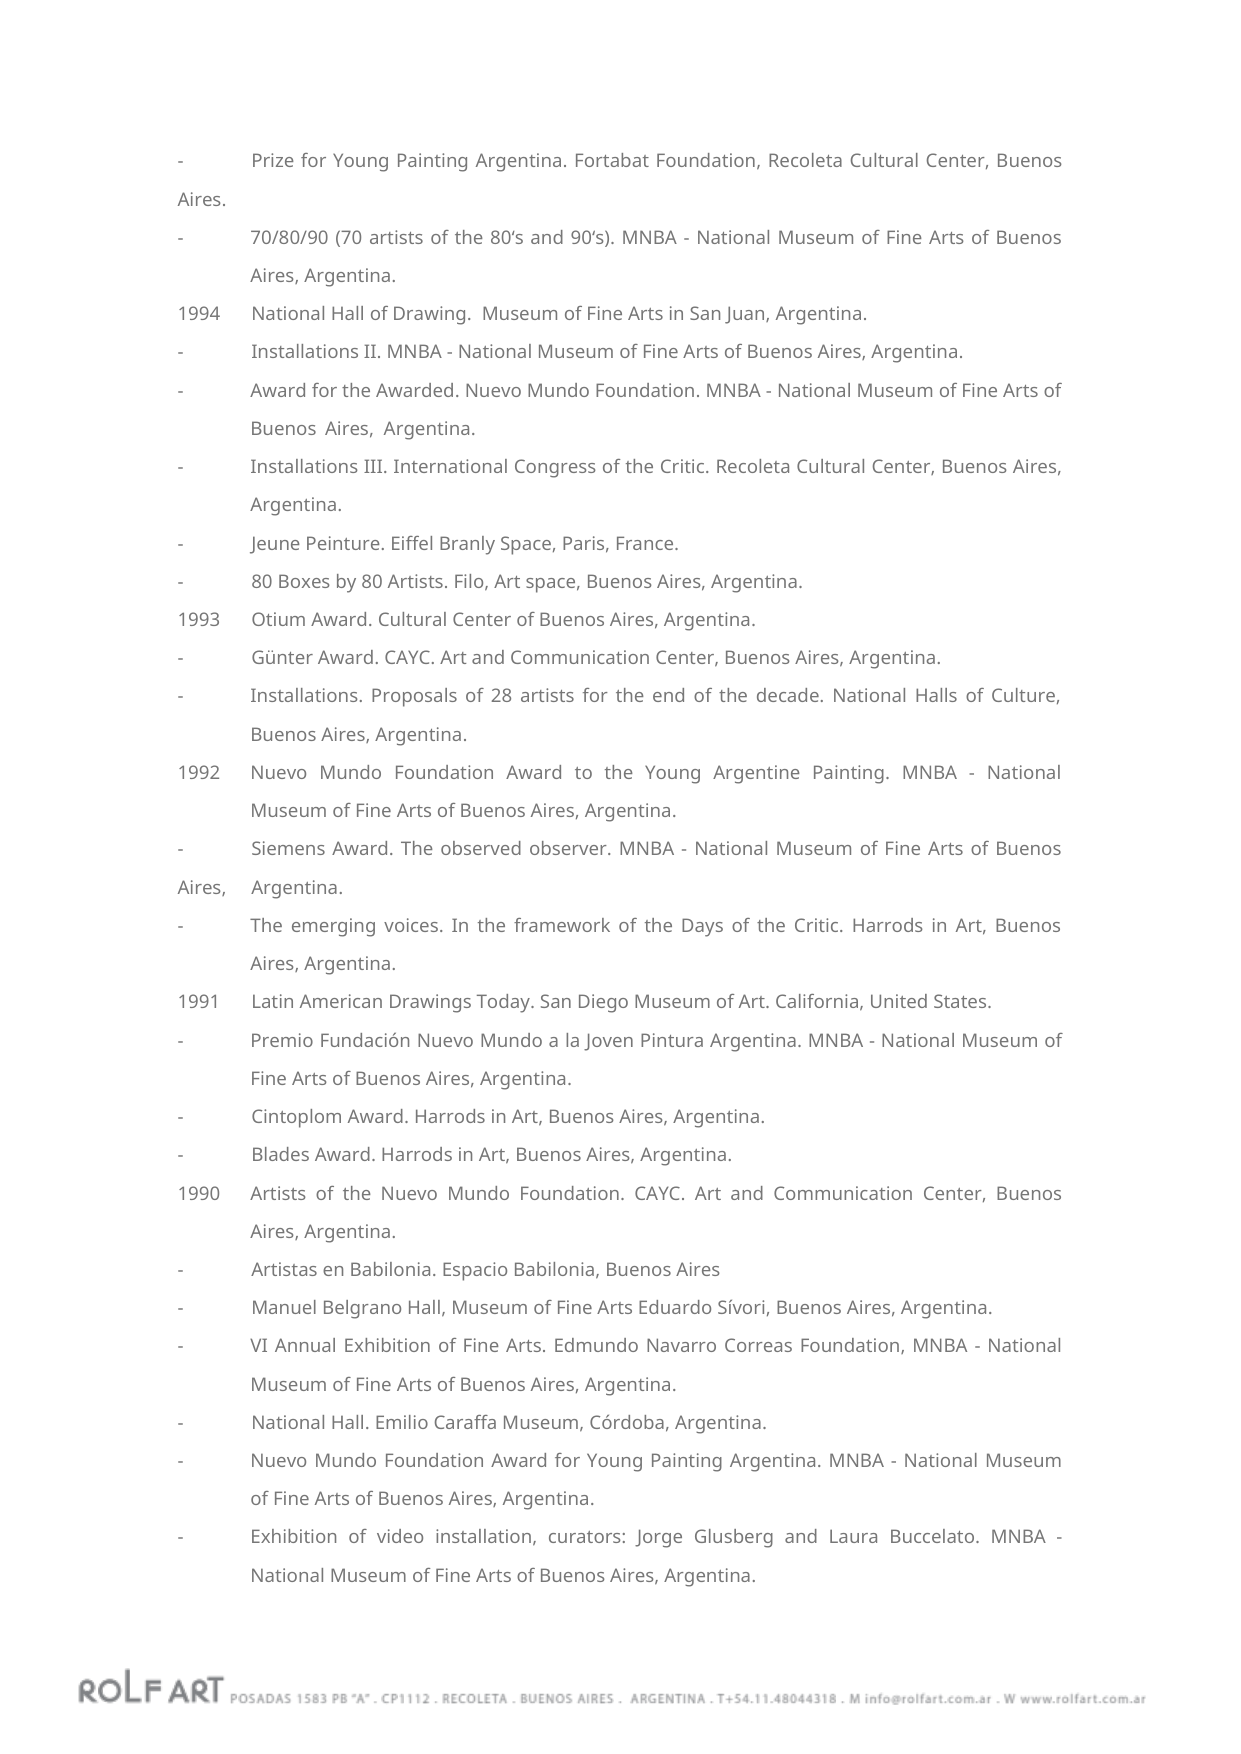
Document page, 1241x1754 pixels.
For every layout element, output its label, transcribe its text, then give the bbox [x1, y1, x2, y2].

text - Premio Fundación Nuevo Mundo a la Joven Pintura Argentina. MNBA - National Museum of Fine Arts of Buenos Aires, Argentina. [177, 1027, 1063, 1091]
text - Exhibition of video installation, curators: Jorge Glusberg and Laura Buccelato. MNBA - National Museum of Fine Arts of Buenos Aires, Argentina. [177, 1524, 1063, 1588]
text - Award for the Awarded. Nuevo Mundo Foundation. MNBA - National Museum of Fine Arts of Buenos Aires, Argentina. [177, 377, 1063, 441]
text - VI Annual Exhibition of Fine Arts. Edmundo Navarro Correas Foundation, MNBA - National Museum of Fine Arts of Buenos Aires, Argentina. [177, 1333, 1063, 1396]
text - Artistas en Babilonia. Espacio Babilonia, Buenos Aires [177, 1256, 1063, 1282]
text 1994 National Hall of Drawing. Museum of Fine Arts in San Juan, Argentina. [177, 301, 1063, 326]
text 1992 Nuevo Mundo Foundation Award to the Young Argentine Painting. MNBA - National Museum of Fine Arts of Buenos Aires, Argentina. [177, 759, 1063, 823]
text - Jeune Peinture. Eiffel Branly Space, Paris, France. [177, 530, 1063, 555]
text - Prize for Young Painting Argentina. Fortabat Foundation, Recoleta Cultural Center, Buenos Aires. [177, 148, 1063, 211]
text 1990 Artists of the Nuevo Mundo Foundation. CAYC. Art and Communication Center, Buenos Aires, Argentina. [177, 1180, 1063, 1243]
text - Installations. Proposals of 28 artists for the end of the decade. National Halls of Culture, Buenos Aires, Argentina. [177, 683, 1063, 747]
text 1993 Otium Award. Cultural Center of Buenos Aires, Argentina. [177, 606, 1063, 632]
text - Siemens Award. The observed observer. MNBA - National Museum of Fine Arts of Buenos Aires, Argentina. [177, 836, 1063, 899]
text - National Hall. Emilio Caraffa Museum, Córdoba, Argentina. [177, 1409, 1063, 1435]
text - Installations III. International Congress of the Critic. Recoleta Cultural Center, Buenos Aires, Argentina. [177, 453, 1063, 517]
text - 70/80/90 (70 artists of the 80‘s and 90‘s). MNBA - National Museum of Fine Arts of Buenos Aires, Argentina. [177, 224, 1063, 288]
text - Nuevo Mundo Foundation Award for Young Painting Argentina. MNBA - National Museum of Fine Arts of Buenos Aires, Argentina. [177, 1447, 1063, 1511]
text - Blades Award. Harrods in Art, Buenos Aires, Argentina. [177, 1142, 1063, 1167]
text - Günter Award. CAYC. Art and Communication Center, Buenos Aires, Argentina. [177, 644, 1063, 670]
text - Manuel Belgrano Hall, Museum of Fine Arts Eduardo Sívori, Buenos Aires, Argentina. [177, 1294, 1063, 1320]
text 1991 Latin American Drawings Today. San Diego Museum of Art. California, United States. [177, 989, 1063, 1014]
text - 80 Boxes by 80 Artists. Filo, Art space, Buenos Aires, Argentina. [177, 568, 1063, 594]
text - The emerging voices. In the framework of the Days of the Critic. Harrods in Art, Buenos Aires, Argentina. [177, 912, 1063, 976]
text - Cintoplom Award. Harrods in Art, Buenos Aires, Argentina. [177, 1103, 1063, 1129]
text - Installations II. MNBA - National Museum of Fine Arts of Buenos Aires, Argentina. [177, 339, 1063, 364]
